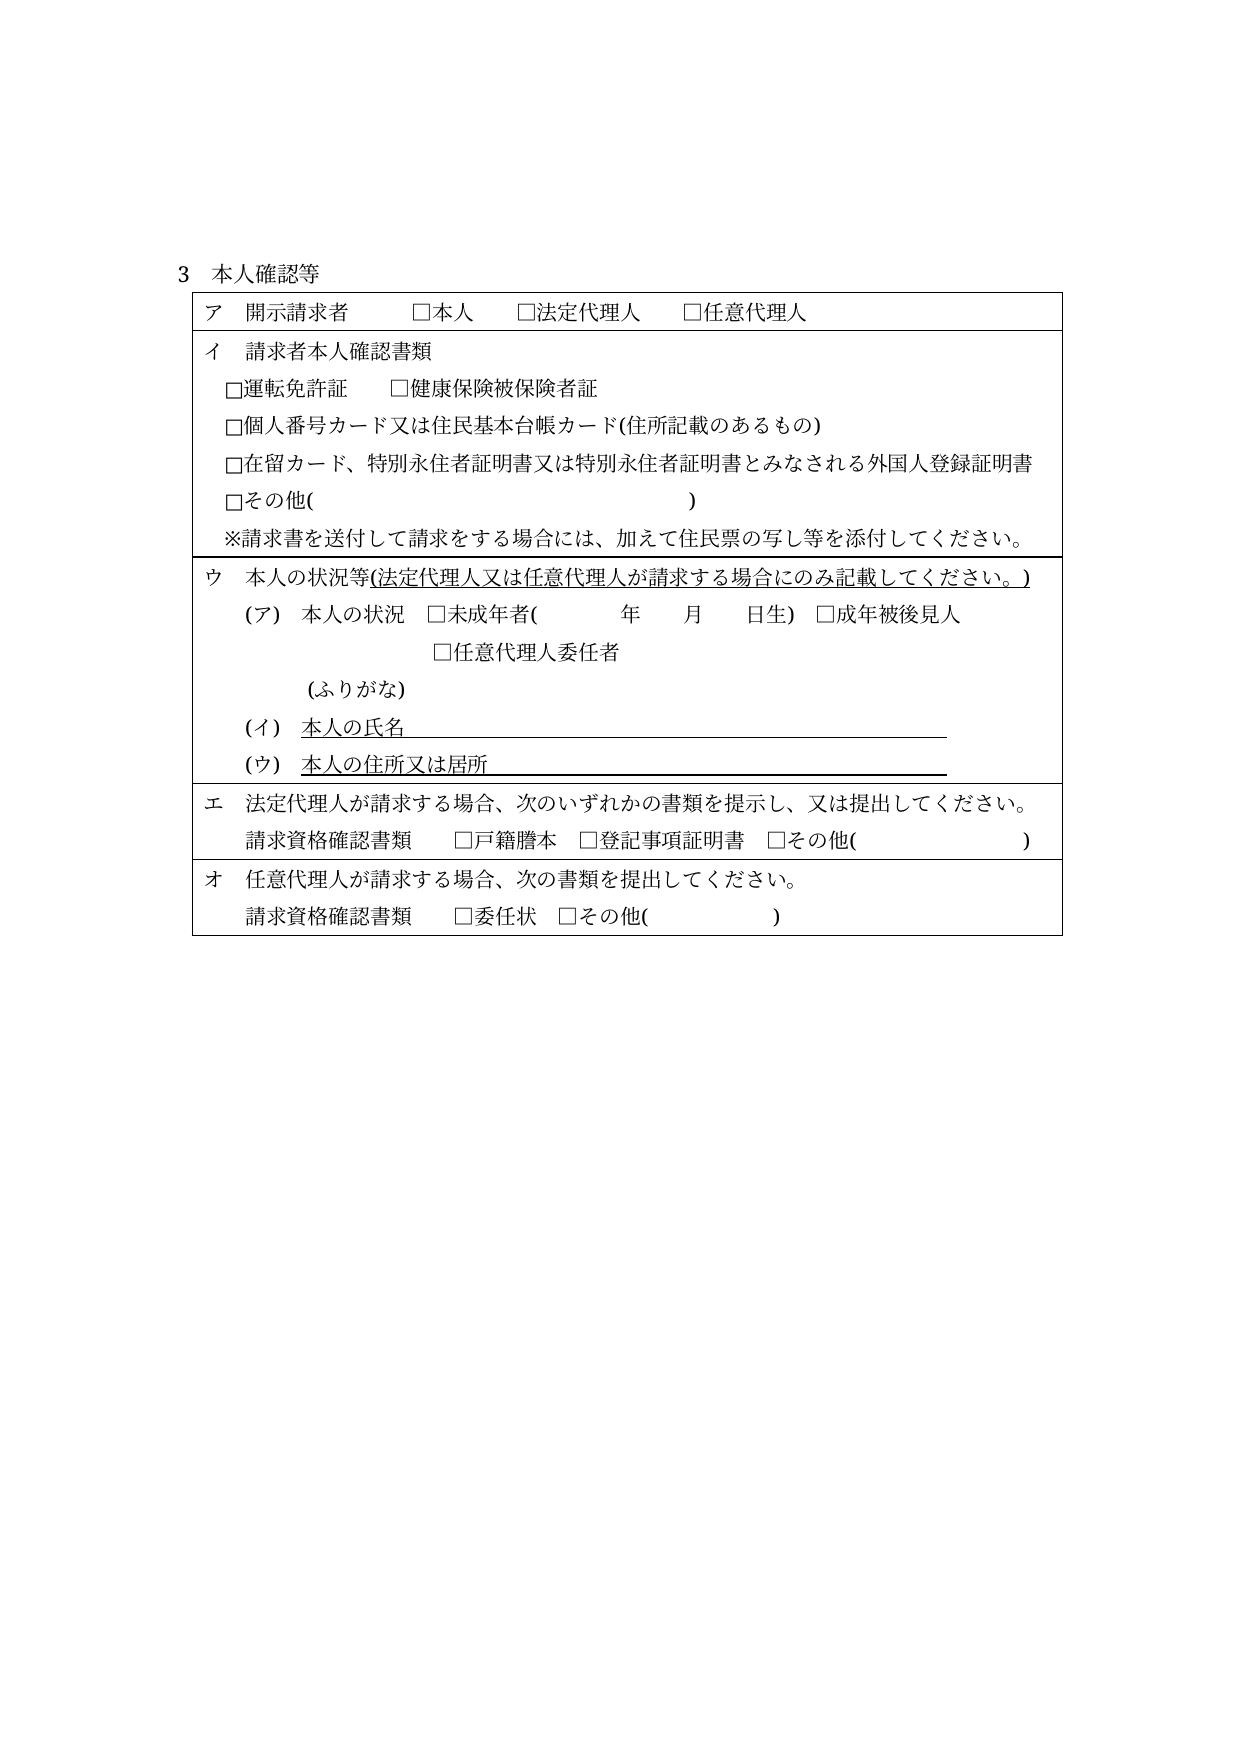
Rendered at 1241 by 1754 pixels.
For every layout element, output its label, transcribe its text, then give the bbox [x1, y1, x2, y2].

table_cell イ 請求者本人確認書類 □運転免許証 □健康保険被保険者証 □個人番号カード又は住民基本台帳カード(住所記載のあるもの) □在留カード、特別永住者証明書又は特別永住者証明書とみなされる外国人登録証明書 □その他( ) ※請求書を送付して請求をする場合には、加えて住民票の写し等を添付してください。 [193, 331, 1062, 556]
table_cell エ 法定代理人が請求する場合、次のいずれかの書類を提示し、又は提出してください。 請求資格確認書類 □戸籍謄本 □登記事項証明書 □その他( ) [193, 784, 1062, 858]
table_cell ウ 本人の状況等(法定代理人又は任意代理人が請求する場合にのみ記載してください。) (ア) 本人の状況 □未成年者( 年 月 日生) □成年被後見人 □任意代理人委任者 (ふりがな) (イ) 本人の氏名 (ウ) 本人の住所又は居所 [193, 558, 1062, 782]
text 3 本人確認等 [177, 254, 1063, 292]
table_header ア 開示請求者 □本人 □法定代理人 □任意代理人 [193, 293, 1062, 330]
table_cell オ 任意代理人が請求する場合、次の書類を提出してください。 請求資格確認書類 □委任状 □その他( ) [193, 860, 1062, 934]
